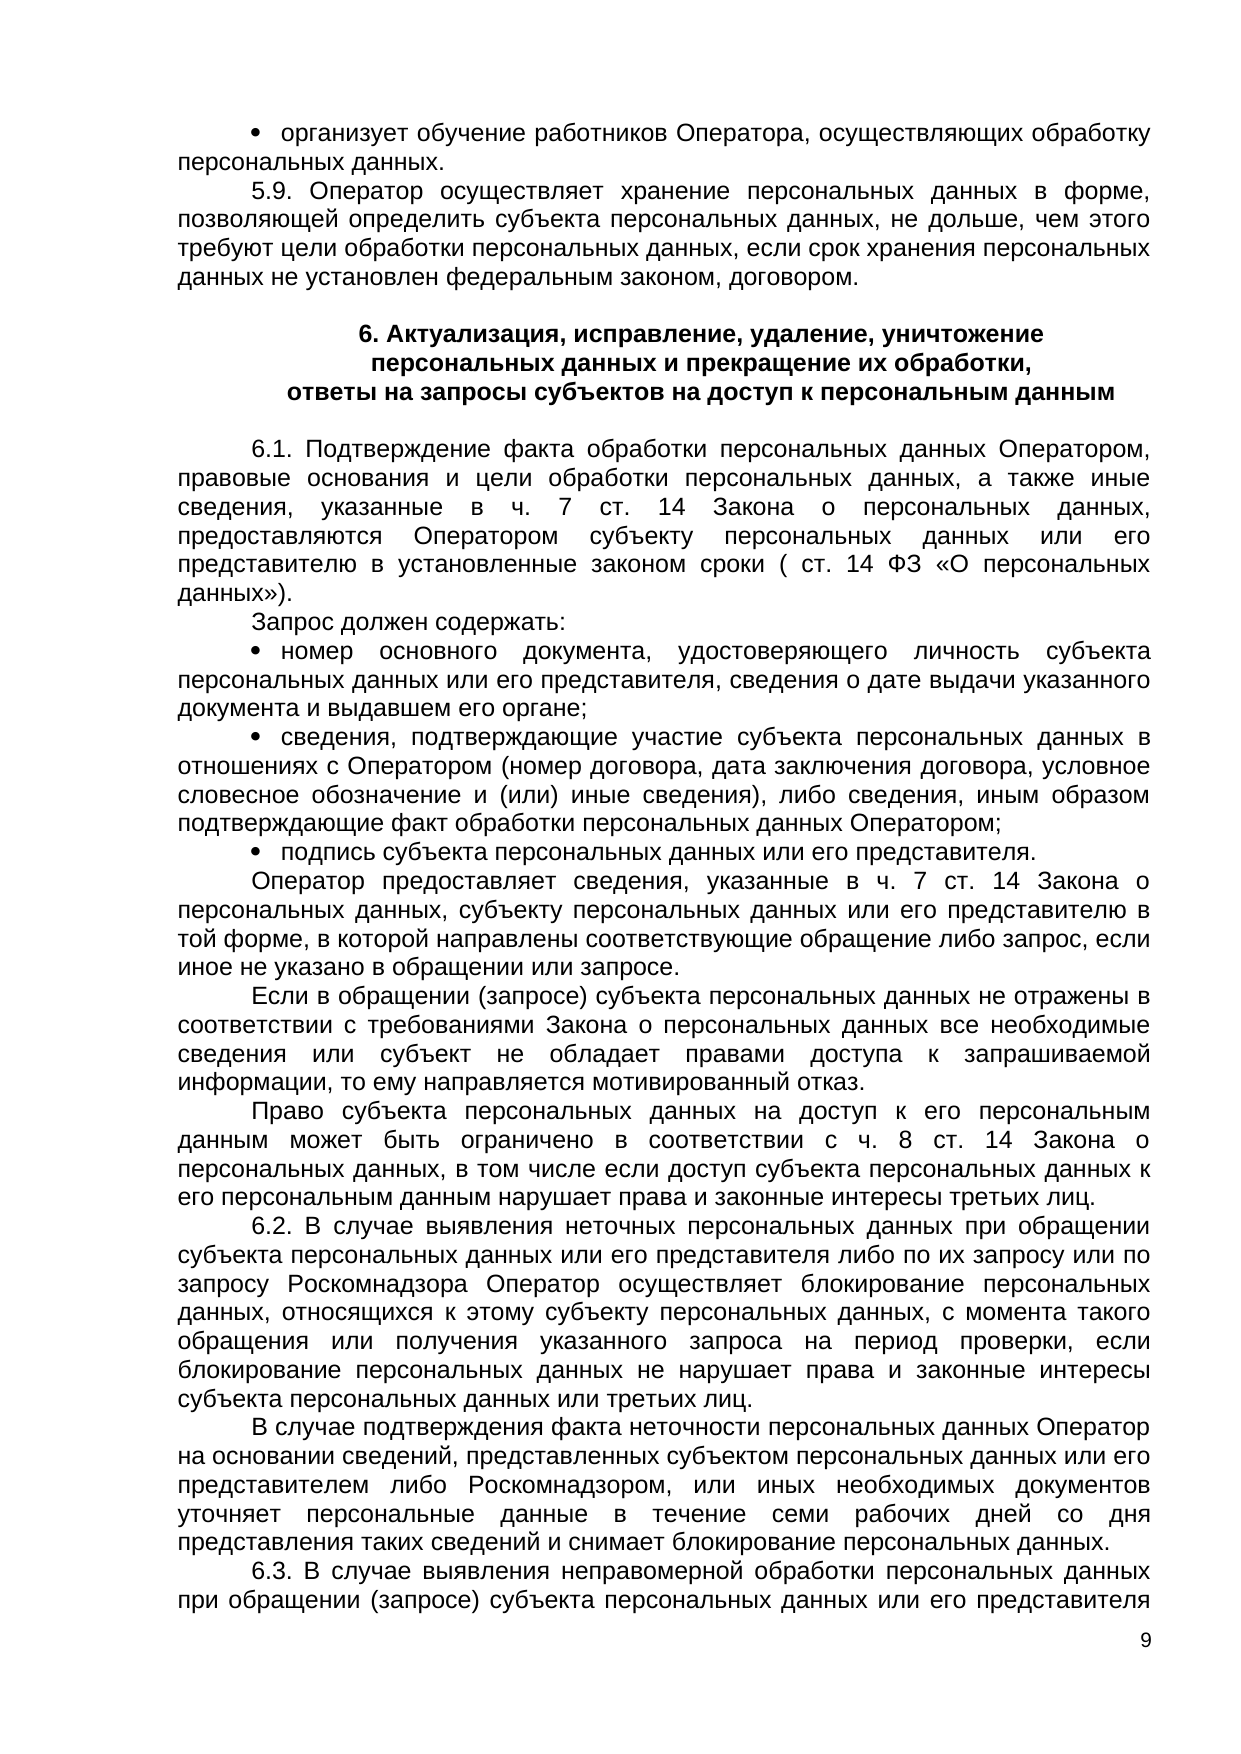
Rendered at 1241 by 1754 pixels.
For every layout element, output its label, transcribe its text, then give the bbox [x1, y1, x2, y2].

text Оператор предоставляет сведения, указанные в ч. 7 ст. 14 Закона о персональных данных, субъекту персональных данных или его представителю в той форме, в которой направлены соответствующие обращение либо запрос, если иное не указано в обращении или запросе. [177, 866, 1152, 981]
list организует обучение работников Оператора, осуществляющих обработку персональных данных. [177, 118, 1152, 176]
text В случае подтверждения факта неточности персональных данных Оператор на основании сведений, представленных субъектом персональных данных или его представителем либо Роскомнадзором, или иных необходимых документов уточняет персональные данные в течение семи рабочих дней со дня представления таких сведений и снимает блокирование персональных данных. [177, 1412, 1152, 1556]
list сведения, подтверждающие участие субъекта персональных данных в отношениях с Оператором (номер договора, дата заключения договора, условное словесное обозначение и (или) иные сведения), либо сведения, иным образом подтверждающие факт обработки персональных данных Оператором; [177, 722, 1152, 837]
text 6.1. Подтверждение факта обработки персональных данных Оператором, правовые основания и цели обработки персональных данных, а также иные сведения, указанные в ч. 7 ст. 14 Закона о персональных данных, предоставляются Оператором субъекту персональных данных или его представителю в установленные законом сроки ( ст. 14 ФЗ «О персональных данных»). [177, 434, 1152, 607]
text Право субъекта персональных данных на доступ к его персональным данным может быть ограничено в соответствии с ч. 8 ст. 14 Закона о персональных данных, в том числе если доступ субъекта персональных данных к его персональным данным нарушает права и законные интересы третьих лиц. [177, 1096, 1152, 1211]
list номер основного документа, удостоверяющего личность субъекта персональных данных или его представителя, сведения о дате выдачи указанного документа и выдавшем его органе; [177, 636, 1152, 722]
text ответы на запросы субъектов на доступ к персональным данным [177, 377, 1152, 406]
text 5.9. Оператор осуществляет хранение персональных данных в форме, позволяющей определить субъекта персональных данных, не дольше, чем этого требуют цели обработки персональных данных, если срок хранения персональных данных не установлен федеральным законом, договором. [177, 176, 1152, 291]
text персональных данных и прекращение их обработки, [177, 348, 1152, 377]
list подпись субъекта персональных данных или его представителя. [177, 837, 1152, 866]
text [177, 1556, 1152, 1613]
text Запрос должен содержать: [177, 607, 1152, 636]
text 6. Актуализация, исправление, удаление, уничтожение [177, 319, 1152, 348]
text Если в обращении (запросе) субъекта персональных данных не отражены в соответствии с требованиями Закона о персональных данных все необходимые сведения или субъект не обладает правами доступа к запрашиваемой информации, то ему направляется мотивированный отказ. [177, 981, 1152, 1096]
text 6.2. В случае выявления неточных персональных данных при обращении субъекта персональных данных или его представителя либо по их запросу или по запросу Роскомнадзора Оператор осуществляет блокирование персональных данных, относящихся к этому субъекту персональных данных, с момента такого обращения или получения указанного запроса на период проверки, если блокирование персональных данных не нарушает права и законные интересы субъекта персональных данных или третьих лиц. [177, 1211, 1152, 1412]
